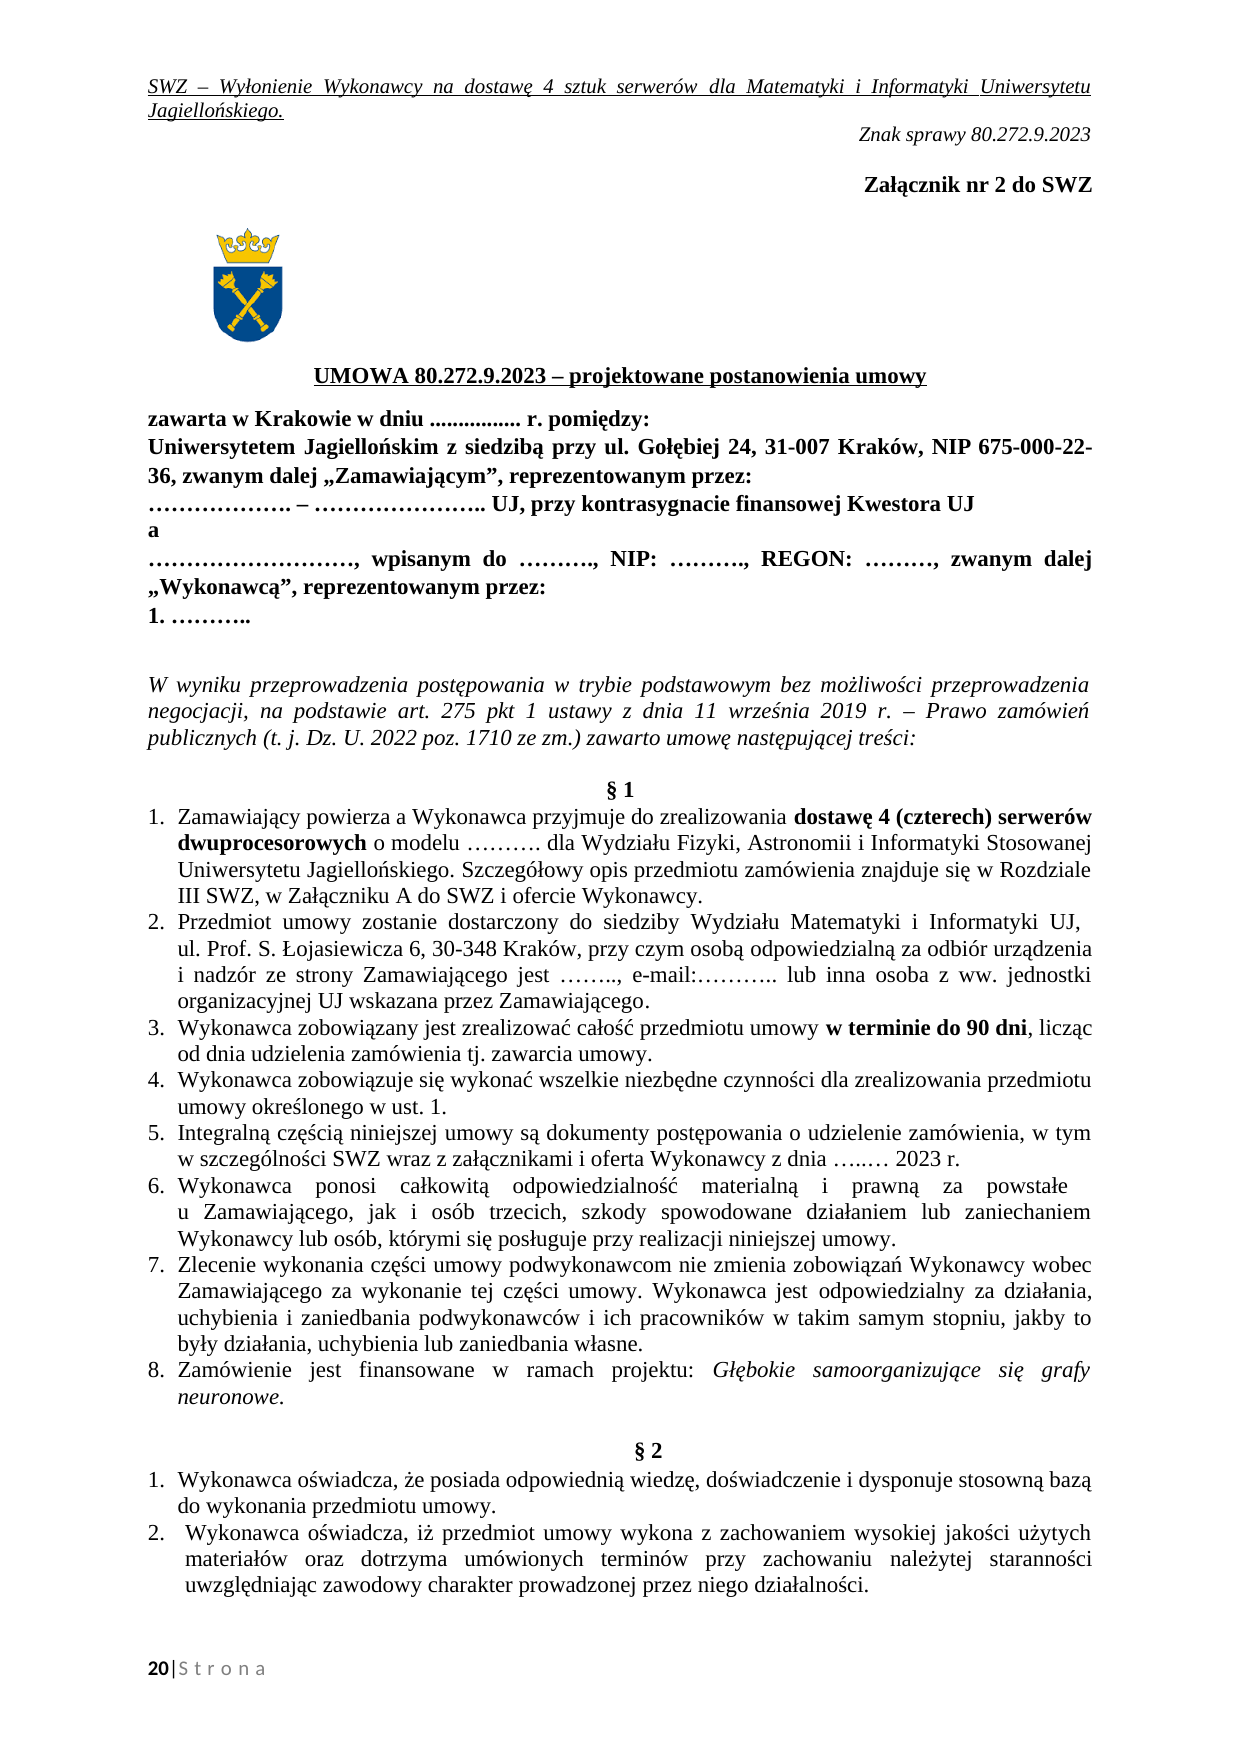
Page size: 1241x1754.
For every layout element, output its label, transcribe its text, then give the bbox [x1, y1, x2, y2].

text zawarta w Krakowie w dniu ................ r. pomiędzy: [148, 405, 1093, 431]
picture [192, 216, 303, 362]
text Uniwersytetem Jagiellońskim z siedzibą przy ul. Gołębiej 24, 31-007 Kraków, NIP 675-000-22-36, zwanym dalej „Zamawiającym”, reprezentowanym przez: [148, 433, 1093, 488]
list Wykonawca ponosi całkowitą odpowiedzialność materialną i prawną za powstałe u Zamawiającego, jak i osób trzecich, szkody spowodowane działaniem lub zaniechaniem Wykonawcy lub osób, którymi się posługuje przy realizacji niniejszej umowy. [148, 1172, 1093, 1251]
list Integralną częścią niniejszej umowy są dokumenty postępowania o udzielenie zamówienia, w tym w szczególności SWZ wraz z załącznikami i oferta Wykonawcy z dnia …..… 2023 r. [148, 1119, 1093, 1172]
list Wykonawca oświadcza, że posiada odpowiednią wiedzę, doświadczenie i dysponuje stosowną bazą do wykonania przedmiotu umowy. [148, 1466, 1093, 1519]
list Wykonawca zobowiązany jest zrealizować całość przedmiotu umowy w terminie do 90 dni, licząc od dnia udzielenia zamówienia tj. zawarcia umowy. [148, 1014, 1093, 1066]
text W wyniku przeprowadzenia postępowania w trybie podstawowym bez możliwości przeprowadzenia negocjacji, na podstawie art. 275 pkt 1 ustawy z dnia 11 września 2019 r. – Prawo zamówień publicznych (t. j. Dz. U. 2022 poz. 1710 ze zm.) zawarto umowę następującej treści: [148, 671, 1093, 750]
text § 2 [204, 1437, 1093, 1464]
text 1. ……….. [148, 602, 1093, 628]
text § 1 [148, 777, 1093, 803]
text ………………………, wpisanym do ………., NIP: ………., REGON: ………, zwanym dalej „Wykonawcą”, reprezentowanym przez: [148, 545, 1093, 600]
list Wykonawca zobowiązuje się wykonać wszelkie niezbędne czynności dla zrealizowania przedmiotu umowy określonego w ust. 1. [148, 1066, 1093, 1119]
list Przedmiot umowy zostanie dostarczony do siedziby Wydziału Matematyki i Informatyki UJ, ul. Prof. S. Łojasiewicza 6, 30-348 Kraków, przy czym osobą odpowiedzialną za odbiór urządzenia i nadzór ze strony Zamawiającego jest …….., e-mail:……….. lub inna osoba z ww. jednostki organizacyjnej UJ wskazana przez Zamawiającego. [148, 908, 1093, 1014]
list Zamówienie jest finansowane w ramach projektu: Głębokie samoorganizujące się grafy neuronowe. [148, 1356, 1093, 1409]
list Zamawiający powierza a Wykonawca przyjmuje do zrealizowania dostawę 4 (czterech) serwerów dwuprocesorowych o modelu ………. dla Wydziału Fizyki, Astronomii i Informatyki Stosowanej Uniwersytetu Jagiellońskiego. Szczegółowy opis przedmiotu zamówienia znajduje się w Rozdziale III SWZ, w Załączniku A do SWZ i ofercie Wykonawcy. [148, 803, 1093, 908]
list Zlecenie wykonania części umowy podwykonawcom nie zmienia zobowiązań Wykonawcy wobec Zamawiającego za wykonanie tej części umowy. Wykonawca jest odpowiedzialny za działania, uchybienia i zaniedbania podwykonawców i ich pracowników w takim samym stopniu, jakby to były działania, uchybienia lub zaniedbania własne. [148, 1251, 1093, 1356]
text Załącznik nr 2 do SWZ [148, 171, 1093, 198]
list Wykonawca oświadcza, iż przedmiot umowy wykona z zachowaniem wysokiej jakości użytych materiałów oraz dotrzyma umówionych terminów przy zachowaniu należytej staranności uwzględniając zawodowy charakter prowadzonej przez niego działalności. [148, 1519, 1093, 1598]
text a [148, 516, 1093, 543]
text ………………. – ………………….. UJ, przy kontrasygnacie finansowej Kwestora UJ [148, 490, 1093, 516]
text UMOWA 80.272.9.2023 – projektowane postanowienia umowy [148, 362, 1093, 388]
